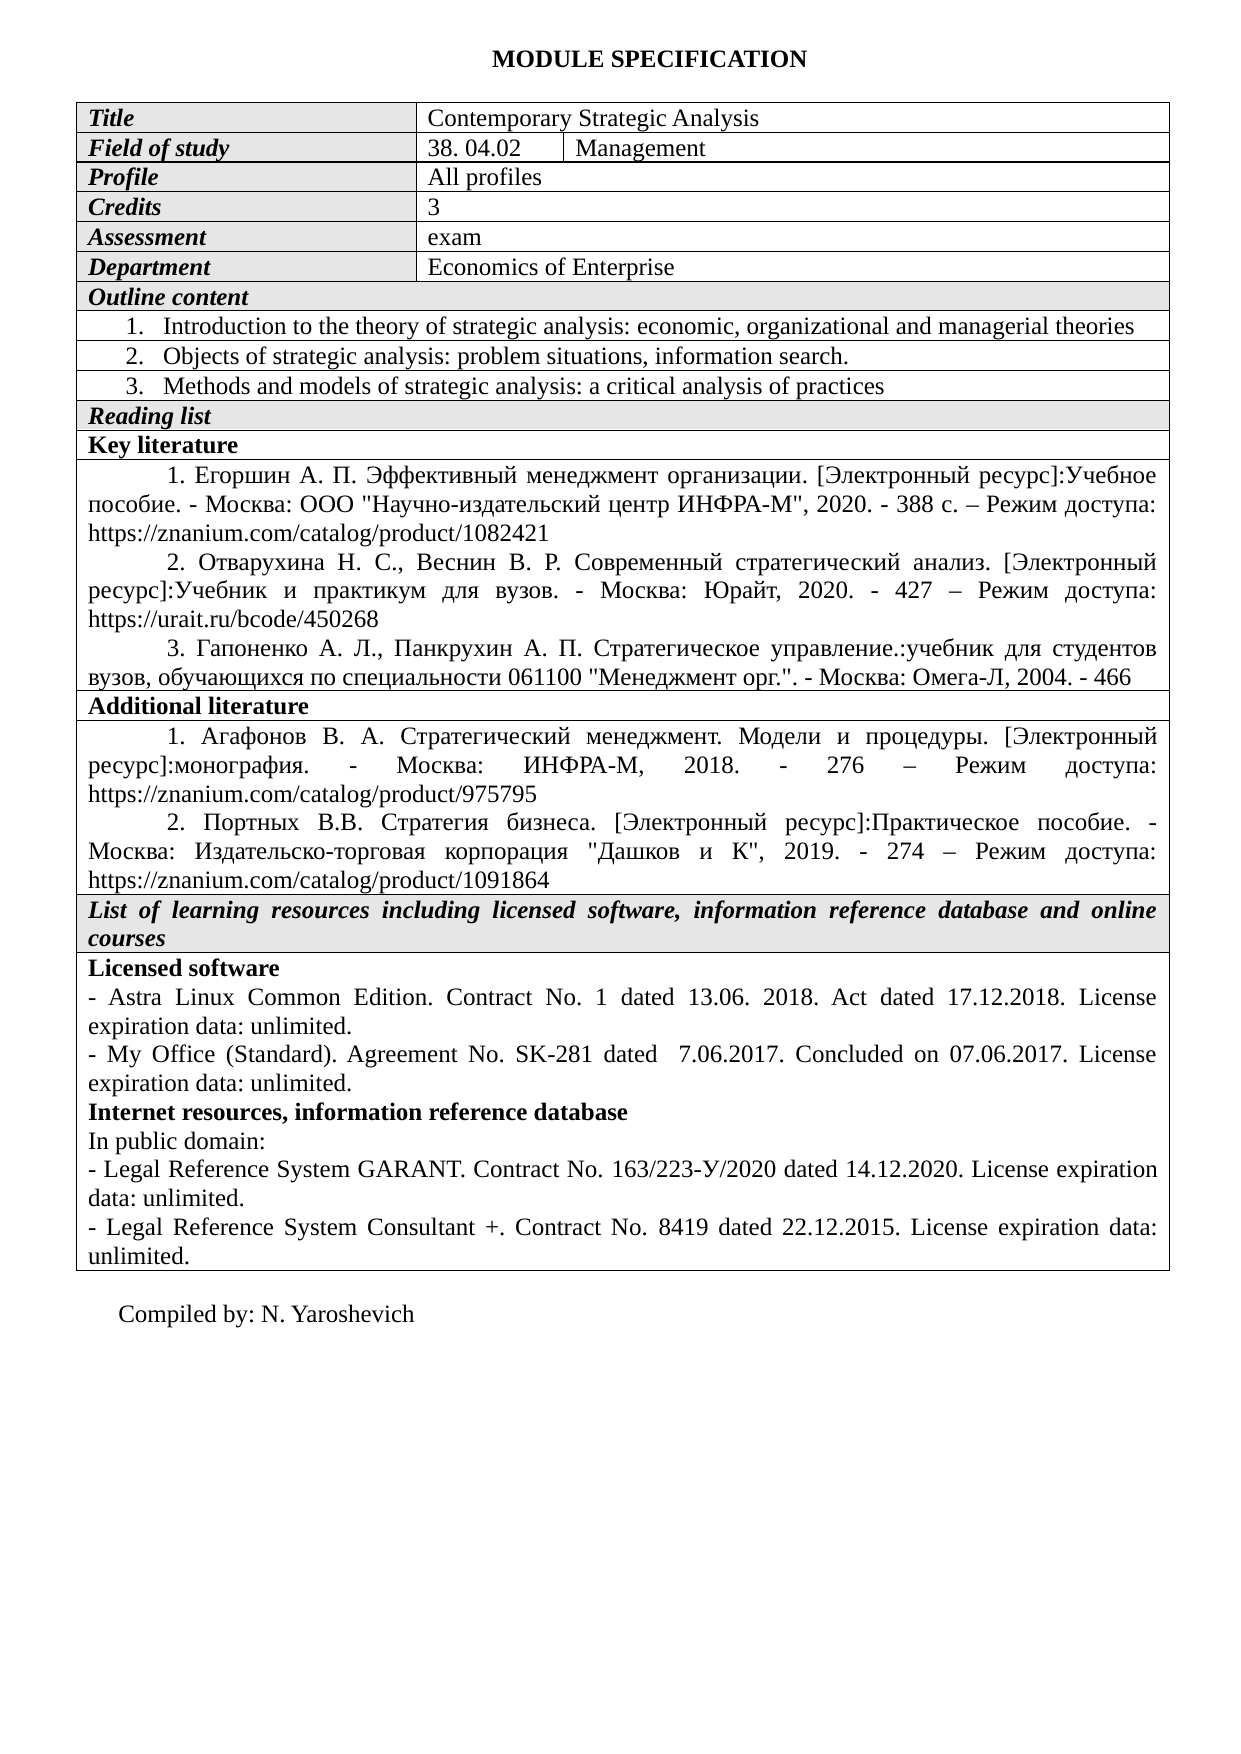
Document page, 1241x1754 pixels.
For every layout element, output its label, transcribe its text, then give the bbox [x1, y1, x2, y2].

table_header Title [77, 103, 416, 132]
table_cell Outline content [77, 282, 1169, 310]
table_cell Methods and models of strategic analysis: a critical analysis of practices [77, 371, 1169, 400]
table_cell Additional literature [77, 691, 1169, 720]
table_cell Objects of strategic analysis: problem situations, information search. [77, 341, 1169, 370]
table_cell 1. Агафонов В. А. Стратегический менеджмент. Модели и процедуры. [Электронный ресурс]:монография. - Москва: ИНФРА-М, 2018. - 276 – Режим доступа: https://znanium.com/catalog/product/975795 2. Портных В.В. Стратегия бизнеса. [Электронный ресурс]:Практическое пособие. - Москва: Издательско-торговая корпорация "Дашков и К", 2019. - 274 – Режим доступа: https://znanium.com/catalog/product/1091864 [77, 721, 1169, 894]
table_cell Assessment [77, 222, 416, 251]
table_cell Reading list [77, 401, 1169, 429]
table_cell Management [564, 133, 1169, 161]
table_cell List of learning resources including licensed software, information reference database and online courses [77, 895, 1169, 952]
table_cell Economics of Enterprise [417, 252, 1169, 281]
table_cell Key literature [77, 431, 1169, 459]
table_cell Introduction to the theory of strategic analysis: economic, organizational and managerial theories [77, 311, 1169, 340]
table_cell Field of study [77, 133, 416, 161]
text MODULE SPECIFICATION [118, 44, 1181, 73]
table_cell 1. Егоршин А. П. Эффективный менеджмент организации. [Электронный ресурс]:Учебное пособие. - Москва: ООО "Научно-издательский центр ИНФРА-М", 2020. - 388 с. – Режим доступа: https://znanium.com/catalog/product/1082421 2. Отварухина Н. С., Веснин В. Р. Современный стратегический анализ. [Электронный ресурс]:Учебник и практикум для вузов. - Москва: Юрайт, 2020. - 427 – Режим доступа: https://urait.ru/bcode/450268 3. Гапоненко А. Л., Панкрухин А. П. Стратегическое управление.:учебник для студентов вузов, обучающихся по специальности 061100 "Менеджмент орг.". - Москва: Омега-Л, 2004. - 466 [77, 460, 1169, 690]
table_cell Licensed software - Astra Linux Common Edition. Contract No. 1 dated 13.06. 2018. Act dated 17.12.2018. License expiration data: unlimited. - My Office (Standard). Agreement No. SK-281 dated 7.06.2017. Concluded on 07.06.2017. License expiration data: unlimited. Internet resources, information reference database In public domain: - Legal Reference System GARANT. Contract No. 163/223-У/2020 dated 14.12.2020. License expiration data: unlimited. - Legal Reference System Consultant +. Contract No. 8419 dated 22.12.2015. License expiration data: unlimited. [77, 953, 1169, 1269]
table_cell 3 [417, 192, 1169, 221]
table_cell Credits [77, 192, 416, 221]
table_cell All profiles [417, 163, 1169, 191]
table_cell Profile [77, 163, 416, 191]
table_cell exam [417, 222, 1169, 251]
table_header Contemporary Strategic Analysis [417, 103, 1169, 132]
table_cell Department [77, 252, 416, 281]
text Compiled by: N. Yaroshevich [118, 1299, 1181, 1328]
table_cell 38. 04.02 [417, 133, 563, 161]
